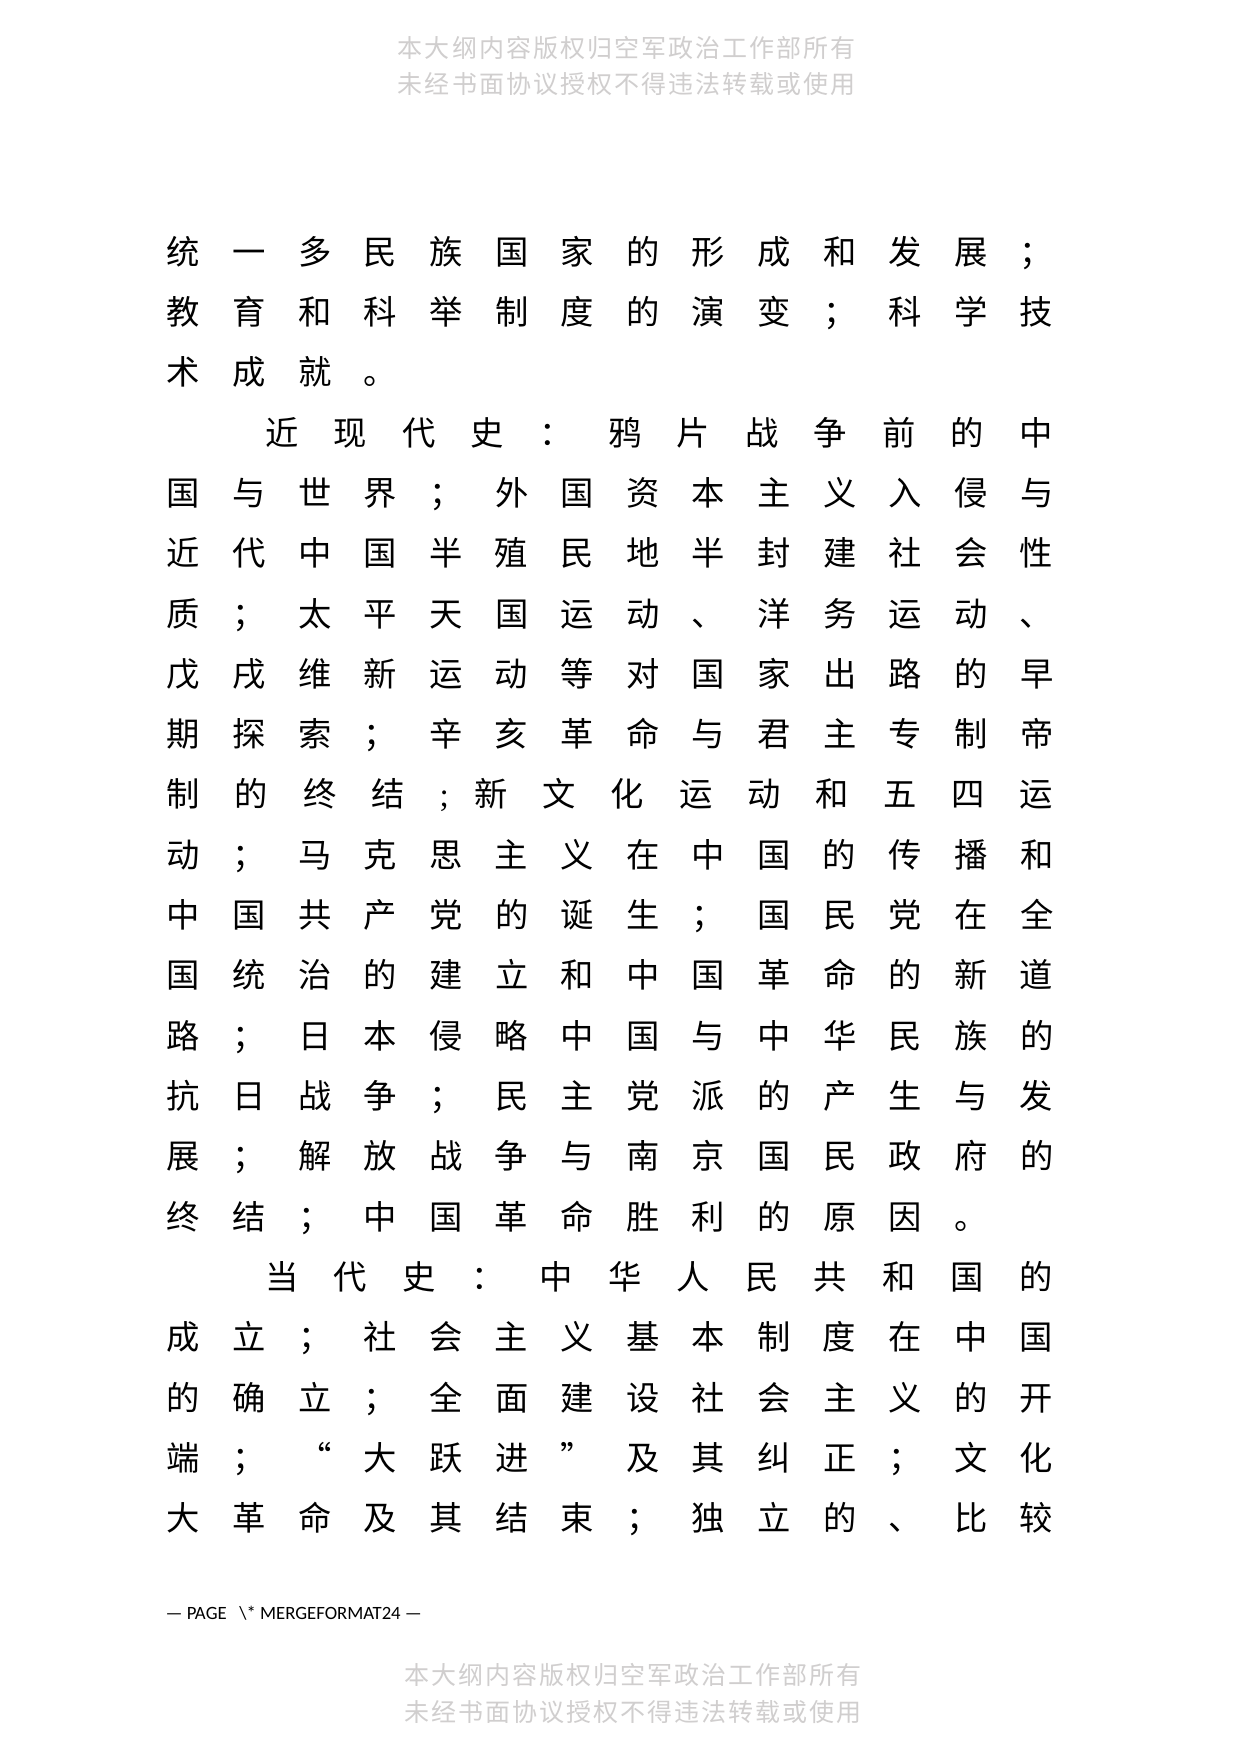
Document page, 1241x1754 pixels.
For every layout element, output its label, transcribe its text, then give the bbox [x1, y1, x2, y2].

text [167, 1245, 1085, 1546]
text 近现代史：鸦片战争前的中国与世界；外国资本主义入侵与近代中国半殖民地半封建社会性质；太平天国运动、洋务运动、戊戌维新运动等对国家出路的早期探索；辛亥革命与君主专制帝制的终结;新文化运动和五四运动；马克思主义在中国的传播和中国共产党的诞生；国民党在全国统治的建立和中国革命的新道路；日本侵略中国与中华民族的抗日战争；民主党派的产生与发展；解放战争与南京国民政府的终结；中国革命胜利的原因。 [167, 400, 1085, 1245]
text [167, 219, 1085, 400]
